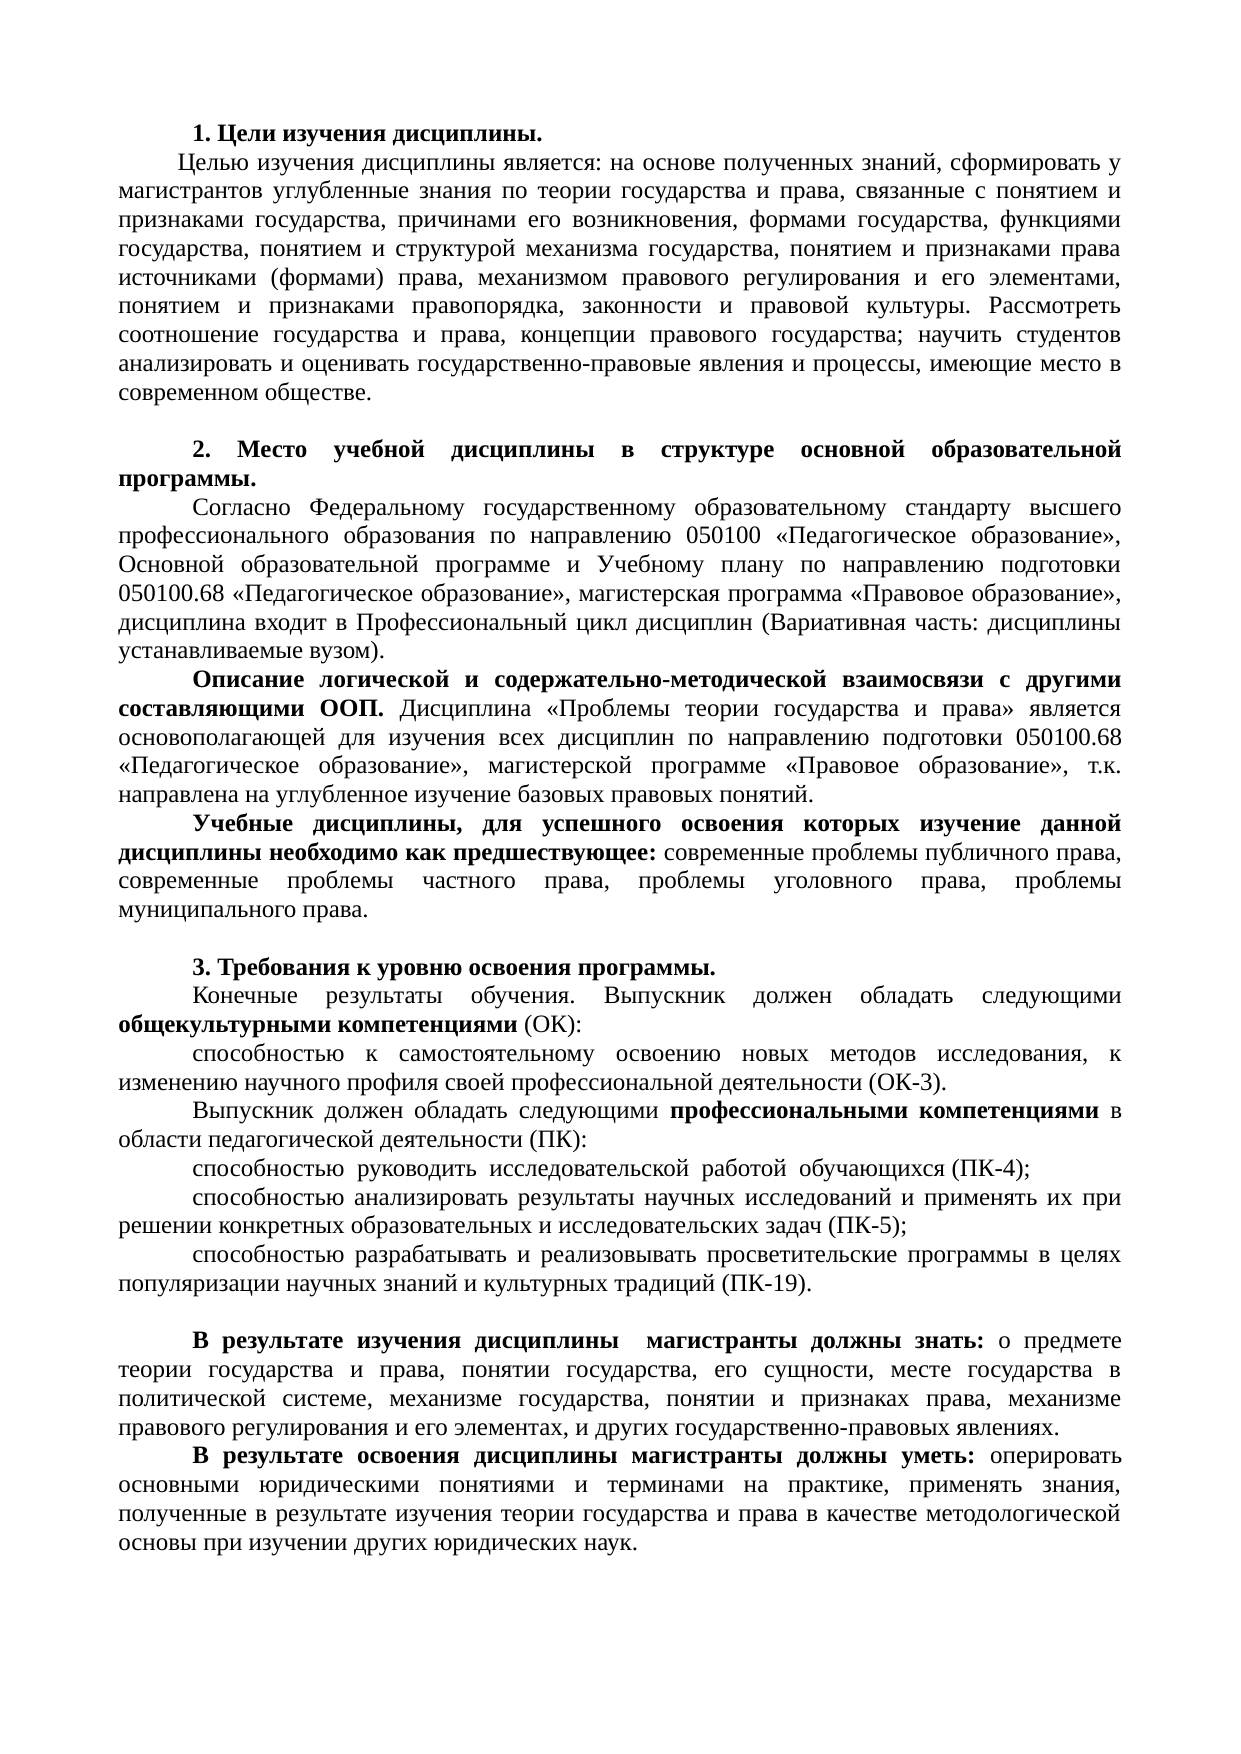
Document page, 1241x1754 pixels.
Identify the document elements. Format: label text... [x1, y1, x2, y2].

text способностью к самостоятельному освоению новых методов исследования, к изменению научного профиля своей профессиональной деятельности (ОК-3). [118, 1038, 1122, 1096]
text Описание логической и содержательно-методической взаимосвязи с другими составляющими ООП. Дисциплина «Проблемы теории государства и права» является основополагающей для изучения всех дисциплин по направлению подготовки 050100.68 «Педагогическое образование», магистерской программе «Правовое образование», т.к. направлена на углубленное изучение базовых правовых понятий. [118, 664, 1122, 808]
text способностью руководить исследовательской работой обучающихся (ПК-4); [118, 1153, 1122, 1182]
text Целью изучения дисциплины является: на основе полученных знаний, сформировать у магистрантов углубленные знания по теории государства и права, связанные с понятием и признаками государства, причинами его возникновения, формами государства, функциями государства, понятием и структурой механизма государства, понятием и признаками права источниками (формами) права, механизмом правового регулирования и его элементами, понятием и признаками правопорядка, законности и правовой культуры. Рассмотреть соотношение государства и права, концепции правового государства; научить студентов анализировать и оценивать государственно-правовые явления и процессы, имеющие место в современном обществе. [118, 147, 1122, 406]
text 3. Требования к уровню освоения программы. [118, 952, 1122, 981]
text Конечные результаты обучения. Выпускник должен обладать следующими общекультурными компетенциями (ОК): [118, 981, 1122, 1038]
text В результате изучения дисциплины магистранты должны знать: о предмете теории государства и права, понятии государства, его сущности, месте государства в политической системе, механизме государства, понятии и признаках права, механизме правового регулирования и его элементах, и других государственно-правовых явлениях. [118, 1326, 1122, 1441]
text Выпускник должен обладать следующими профессиональными компетенциями в области педагогической деятельности (ПК): [118, 1096, 1122, 1153]
text Согласно Федеральному государственному образовательному стандарту высшего профессионального образования по направлению 050100 «Педагогическое образование», Основной образовательной программе и Учебному плану по направлению подготовки 050100.68 «Педагогическое образование», магистерская программа «Правовое образование», дисциплина входит в Профессиональный цикл дисциплин (Вариативная часть: дисциплины устанавливаемые вузом). [118, 492, 1122, 664]
text Учебные дисциплины, для успешного освоения которых изучение данной дисциплины необходимо как предшествующее: современные проблемы публичного права, современные проблемы частного права, проблемы уголовного права, проблемы муниципального права. [118, 808, 1122, 923]
text способностью разрабатывать и реализовывать просветительские программы в целях популяризации научных знаний и культурных традиций (ПК-19). [118, 1239, 1122, 1297]
text способностью анализировать результаты научных исследований и применять их при решении конкретных образовательных и исследовательских задач (ПК-5); [118, 1182, 1122, 1239]
text 1. Цели изучения дисциплины. [118, 118, 1122, 147]
text В результате освоения дисциплины магистранты должны уметь: оперировать основными юридическими понятиями и терминами на практике, применять знания, полученные в результате изучения теории государства и права в качестве методологической основы при изучении других юридических наук. [118, 1441, 1122, 1556]
text 2. Место учебной дисциплины в структуре основной образовательной программы. [118, 434, 1122, 492]
